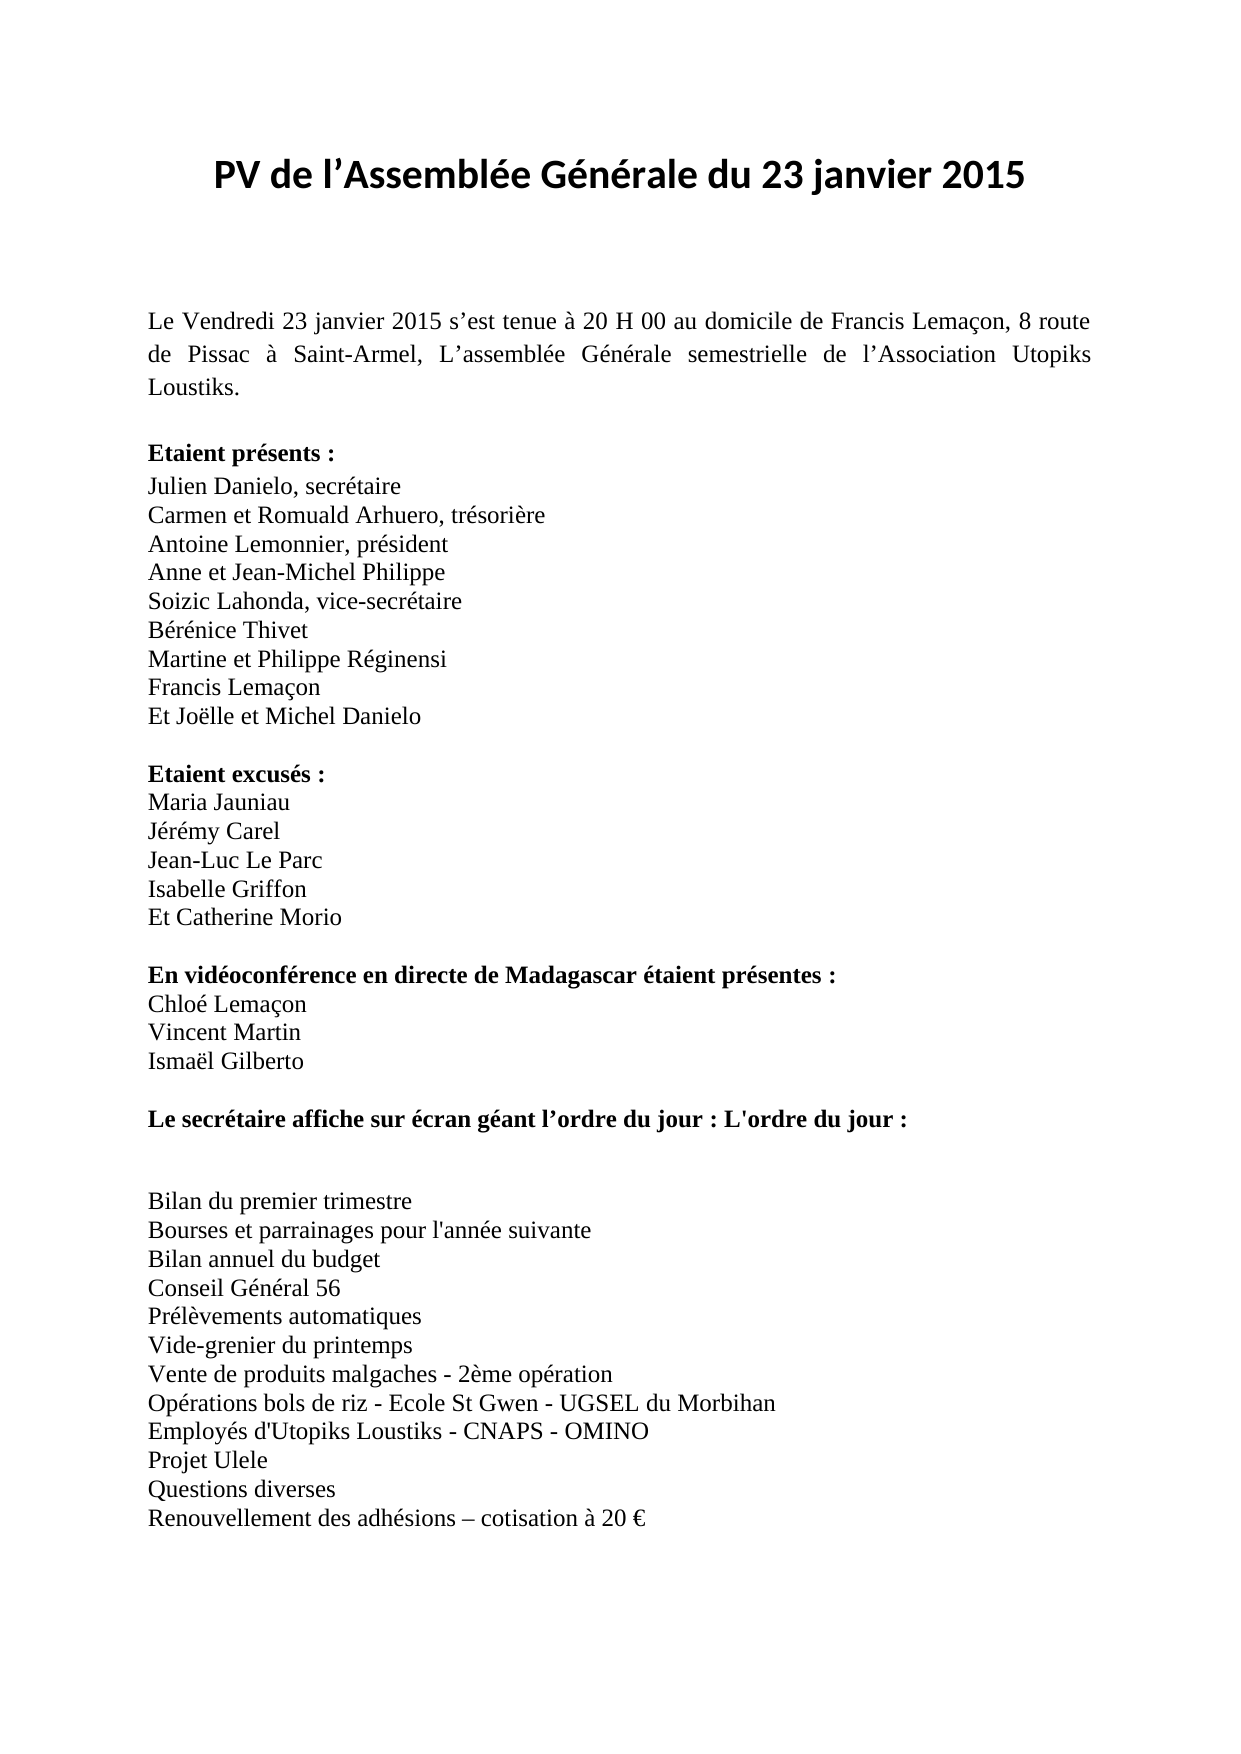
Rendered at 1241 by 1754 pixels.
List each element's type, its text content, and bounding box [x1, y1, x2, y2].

text Bilan du premier trimestre [148, 1186, 1093, 1215]
text Vide-grenier du printemps [148, 1330, 1093, 1359]
text Vente de produits malgaches - 2ème opération [148, 1359, 1093, 1388]
text En vidéoconférence en directe de Madagascar étaient présentes : [148, 960, 1093, 989]
text PV de l’Assemblée Générale du 23 janvier 2015 [148, 148, 1093, 198]
text Martine et Philippe Réginensi [148, 644, 1093, 672]
text Renouvellement des adhésions – cotisation à 20 € [148, 1503, 1093, 1531]
text Etaient présents : [148, 438, 1093, 467]
text Bourses et parrainages pour l'année suivante [148, 1215, 1093, 1244]
text Antoine Lemonnier, président [148, 529, 1093, 557]
text Opérations bols de riz - Ecole St Gwen - UGSEL du Morbihan [148, 1388, 1093, 1416]
text Questions diverses [148, 1474, 1093, 1503]
text Projet Ulele [148, 1445, 1093, 1474]
text Carmen et Romuald Arhuero, trésorière [148, 500, 1093, 529]
text Et Joëlle et Michel Danielo [148, 701, 1093, 730]
text Francis Lemaçon [148, 672, 1093, 701]
text Conseil Général 56 [148, 1273, 1093, 1301]
text Chloé Lemaçon [148, 989, 1093, 1017]
text Anne et Jean-Michel Philippe [148, 557, 1093, 586]
text Le secrétaire affiche sur écran géant l’ordre du jour : L'ordre du jour : [148, 1104, 1093, 1132]
text Jean-Luc Le Parc [148, 845, 1093, 874]
text Employés d'Utopiks Loustiks - CNAPS - OMINO [148, 1416, 1093, 1445]
text Etaient excusés : [148, 759, 1093, 787]
text Vincent Martin [148, 1017, 1093, 1046]
text Le Vendredi 23 janvier 2015 s’est tenue à 20 H 00 au domicile de Francis Lemaçon, 8 route de Pissac à Saint-Armel, L’assemblée Générale semestrielle de l’Association Utopiks Loustiks. [148, 306, 1093, 401]
text Julien Danielo, secrétaire [148, 471, 1093, 500]
text Prélèvements automatiques [148, 1301, 1093, 1330]
text Bérénice Thivet [148, 615, 1093, 644]
text Ismaël Gilberto [148, 1046, 1093, 1075]
text Soizic Lahonda, vice-secrétaire [148, 586, 1093, 615]
text Isabelle Griffon [148, 874, 1093, 902]
text Maria Jauniau [148, 787, 1093, 816]
text Bilan annuel du budget [148, 1244, 1093, 1273]
text Jérémy Carel [148, 816, 1093, 845]
text Et Catherine Morio [148, 902, 1093, 931]
